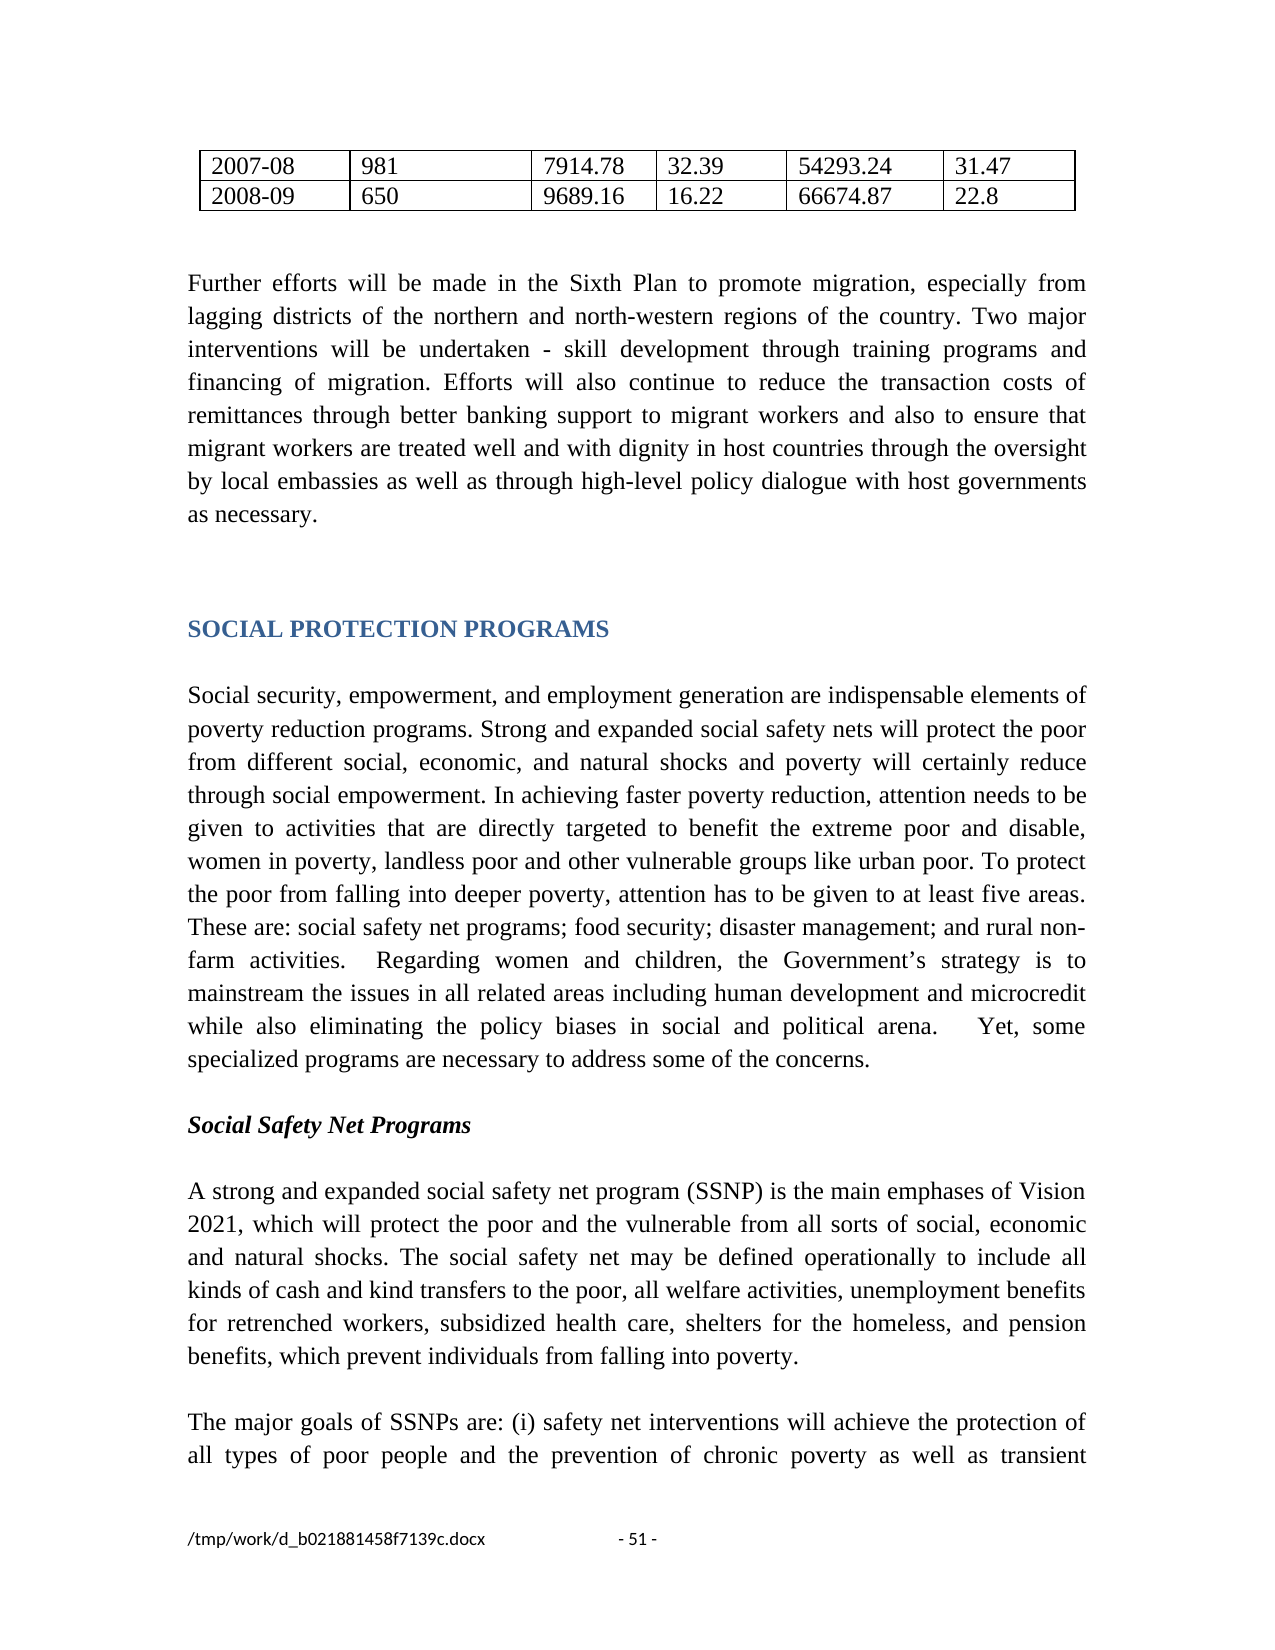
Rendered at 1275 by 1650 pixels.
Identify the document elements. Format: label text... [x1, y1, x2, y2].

table_cell 981 [351, 151, 531, 180]
text Social Safety Net Programs [187, 1110, 1087, 1139]
table_cell 22.8 [944, 181, 1074, 210]
table_cell 7914.78 [532, 151, 656, 180]
table_cell 16.22 [657, 181, 786, 210]
table_cell 2008-09 [201, 181, 349, 210]
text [187, 1407, 1087, 1469]
table_cell 9689.16 [532, 181, 656, 210]
text A strong and expanded social safety net program (SSNP) is the main emphases of Vision 2021, which will protect the poor and the vulnerable from all sorts of social, economic and natural shocks. The social safety net may be defined operationally to include all kinds of cash and kind transfers to the poor, all welfare activities, unemployment benefits for retrenched workers, subsidized health care, shelters for the homeless, and pension benefits, which prevent individuals from falling into poverty. [187, 1176, 1087, 1370]
text Social security, empowerment, and employment generation are indispensable elements of poverty reduction programs. Strong and expanded social safety nets will protect the poor from different social, economic, and natural shocks and poverty will certainly reduce through social empowerment. In achieving faster poverty reduction, attention needs to be given to activities that are directly targeted to benefit the extreme poor and disable, women in poverty, landless poor and other vulnerable groups like urban poor. To protect the poor from falling into deeper poverty, attention has to be given to at least five areas. These are: social safety net programs; food security; disaster management; and rural non-farm activities. Regarding women and children, the Government’s strategy is to mainstream the issues in all related areas including human development and microcredit while also eliminating the policy biases in social and political arena. Yet, some specialized programs are necessary to address some of the concerns. [187, 681, 1087, 1073]
table_cell 31.47 [944, 151, 1074, 180]
text Further efforts will be made in the Sixth Plan to promote migration, especially from lagging districts of the northern and north-western regions of the country. Two major interventions will be undertaken - skill development through training programs and financing of migration. Efforts will also continue to reduce the transaction costs of remittances through better banking support to migrant workers and also to ensure that migrant workers are treated well and with dignity in host countries through the oversight by local embassies as well as through high-level policy dialogue with host governments as necessary. [187, 268, 1087, 528]
table_cell 2007-08 [201, 151, 349, 180]
table_cell 650 [351, 181, 531, 210]
table_cell 66674.87 [787, 181, 943, 210]
text SOCIAL PROTECTION PROGRAMS [187, 614, 1087, 643]
table_cell 54293.24 [787, 151, 943, 180]
table_cell 32.39 [657, 151, 786, 180]
